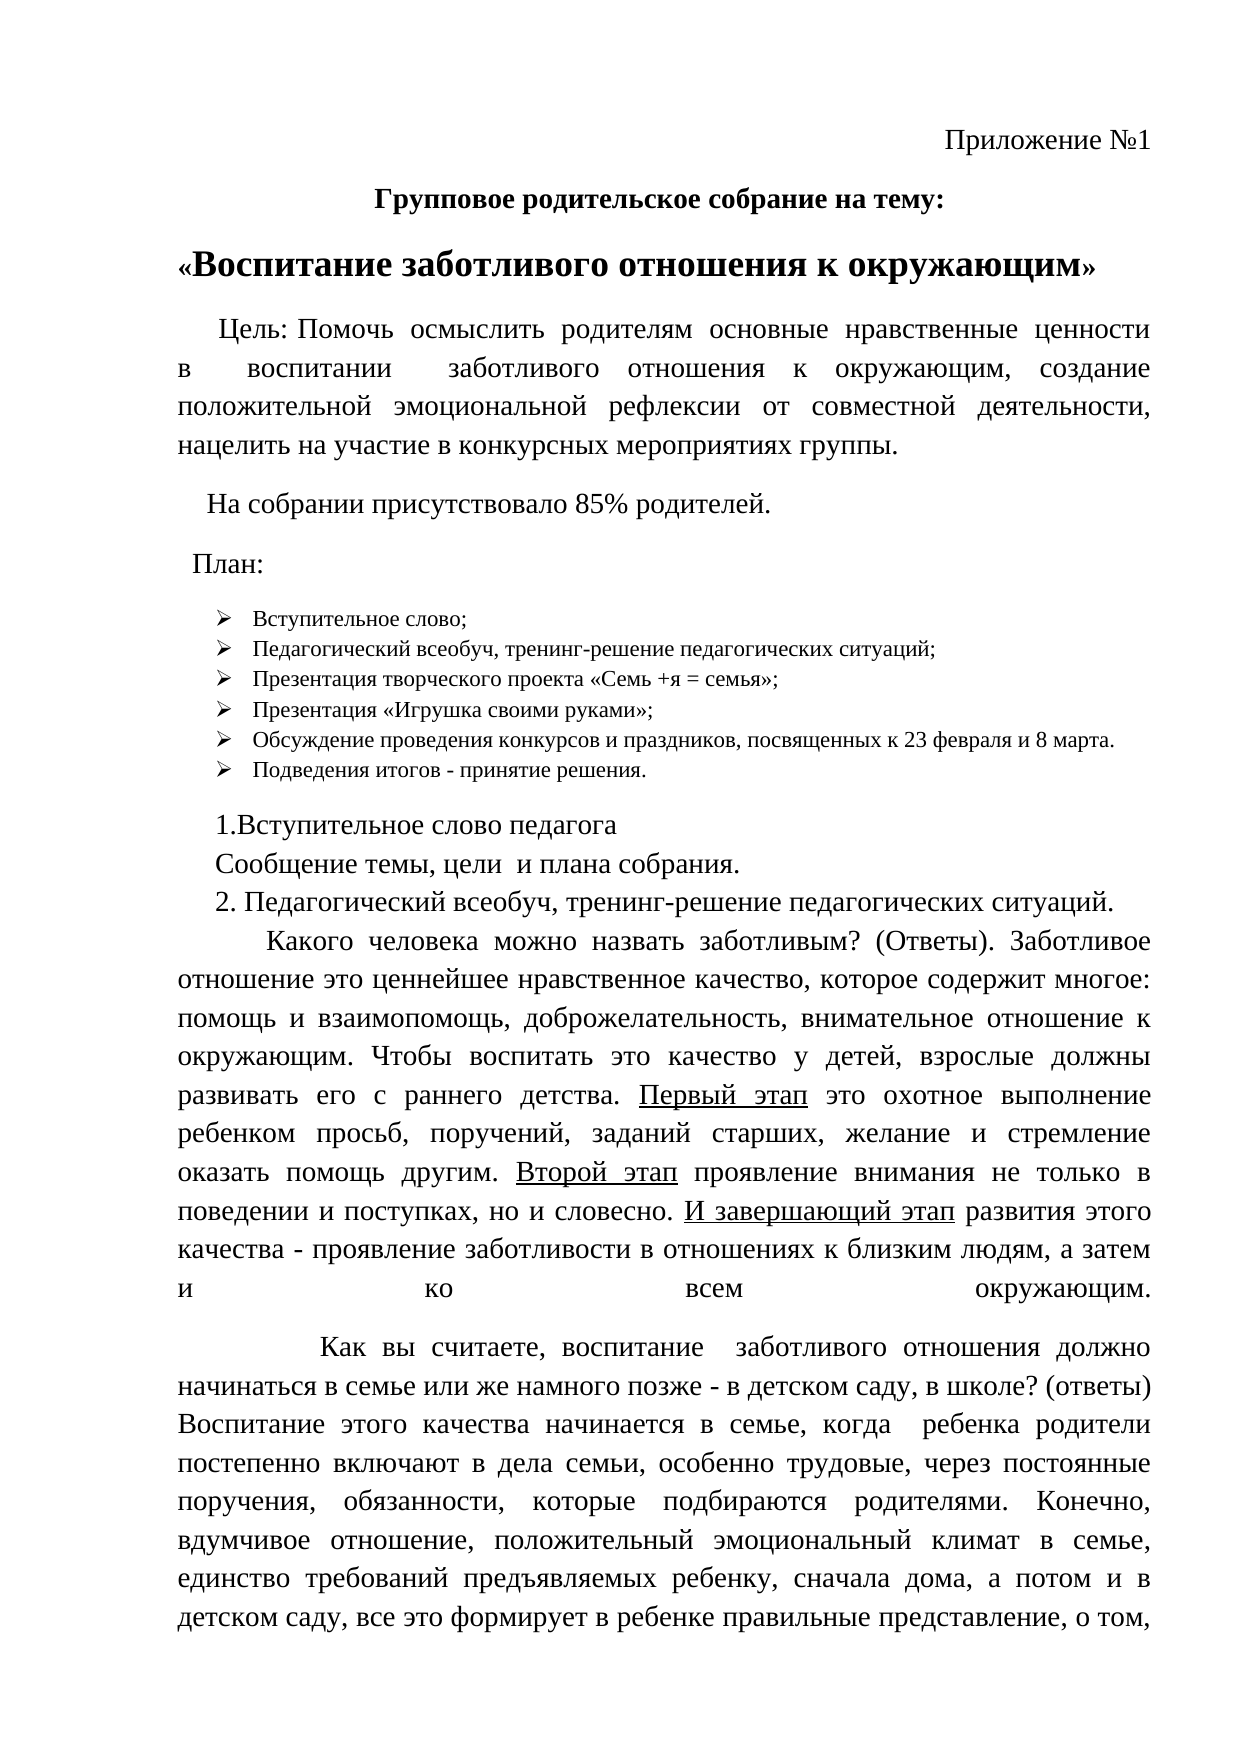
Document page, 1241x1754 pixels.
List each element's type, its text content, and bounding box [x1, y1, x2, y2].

text Какого человека можно назвать заботливым? (Ответы). Заботливое отношение это ценнейшее нравственное качество, которое содержит многое: помощь и взаимопомощь, доброжелательность, внимательное отношение к окружающим. Чтобы воспитать это качество у детей, взрослые должны развивать его с раннего детства. Первый этап это охотное выполнение ребенком просьб, поручений, заданий старших, желание и стремление оказать помощь другим. Второй этап проявление внимания не только в поведении и поступках, но и словесно. И завершающий этап развития этого качества - проявление заботливости в отношениях к близким людям, а затем и ко всем окружающим. [177, 923, 1152, 1303]
list Презентация «Игрушка своими руками»; [215, 696, 1152, 722]
text Сообщение темы, цели и плана собрания. [215, 846, 1152, 879]
list Презентация творческого проекта «Семь +я = семья»; [215, 666, 1152, 692]
text Групповое родительское собрание на тему: [177, 182, 1152, 215]
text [177, 1329, 1152, 1632]
list Педагогический всеобуч, тренинг-решение педагогических ситуаций; [215, 635, 1152, 662]
list Обсуждение проведения конкурсов и праздников, посвященных к 23 февраля и 8 марта. [215, 726, 1152, 752]
text Приложение №1 [177, 122, 1152, 156]
text «Воспитание заботливого отношения к окружающим» [177, 241, 1152, 284]
list Подведения итогов - принятие решения. [215, 756, 1152, 782]
text План: [177, 546, 1152, 579]
list Вступительное слово; [215, 605, 1152, 631]
text 1.Вступительное слово педагога [215, 807, 1152, 841]
text 2. Педагогический всеобуч, тренинг-решение педагогических ситуаций. [215, 884, 1152, 918]
text Цель: Помочь осмыслить родителям основные нравственные ценности в воспитании заботливого отношения к окружающим, создание положительной эмоциональной рефлексии от совместной деятельности, нацелить на участие в конкурсных мероприятиях группы. [177, 311, 1152, 461]
text На собрании присутствовало 85% родителей. [177, 486, 1152, 520]
